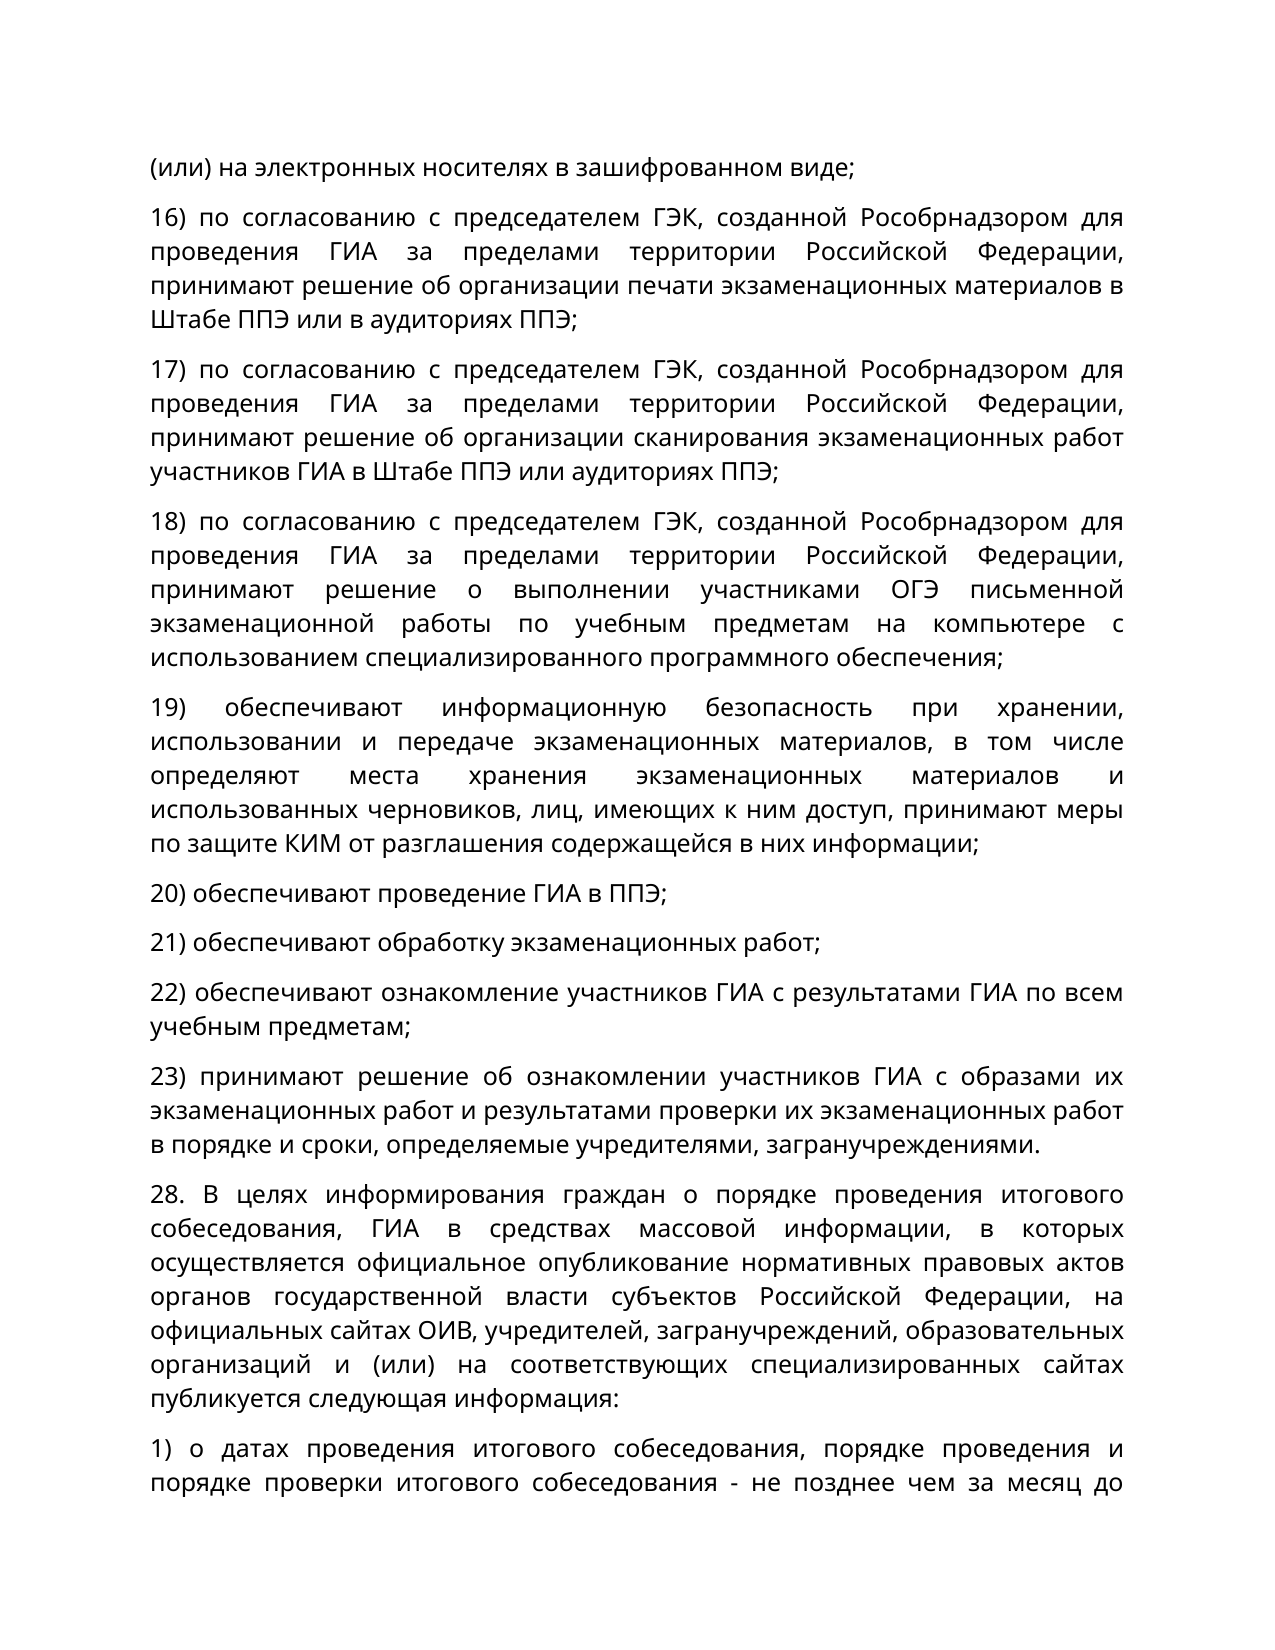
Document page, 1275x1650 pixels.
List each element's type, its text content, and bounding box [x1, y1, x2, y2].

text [150, 150, 1125, 184]
text 21) обеспечивают обработку экзаменационных работ; [150, 925, 1125, 959]
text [150, 1430, 1125, 1498]
text 18) по согласованию с председателем ГЭК, созданной Рособрнадзором для проведения ГИА за пределами территории Российской Федерации, принимают решение о выполнении участниками ОГЭ письменной экзаменационной работы по учебным предметам на компьютере с использованием специализированного программного обеспечения; [150, 503, 1125, 674]
text 22) обеспечивают ознакомление участников ГИА с результатами ГИА по всем учебным предметам; [150, 975, 1125, 1043]
text 28. В целях информирования граждан о порядке проведения итогового собеседования, ГИА в средствах массовой информации, в которых осуществляется официальное опубликование нормативных правовых актов органов государственной власти субъектов Российской Федерации, на официальных сайтах ОИВ, учредителей, загранучреждений, образовательных организаций и (или) на соответствующих специализированных сайтах публикуется следующая информация: [150, 1176, 1125, 1415]
text 19) обеспечивают информационную безопасность при хранении, использовании и передаче экзаменационных материалов, в том числе определяют места хранения экзаменационных материалов и использованных черновиков, лиц, имеющих к ним доступ, принимают меры по защите КИМ от разглашения содержащейся в них информации; [150, 689, 1125, 860]
text 16) по согласованию с председателем ГЭК, созданной Рособрнадзором для проведения ГИА за пределами территории Российской Федерации, принимают решение об организации печати экзаменационных материалов в Штабе ППЭ или в аудиториях ППЭ; [150, 200, 1125, 336]
text 20) обеспечивают проведение ГИА в ППЭ; [150, 875, 1125, 909]
text 23) принимают решение об ознакомлении участников ГИА с образами их экзаменационных работ и результатами проверки их экзаменационных работ в порядке и сроки, определяемые учредителями, загранучреждениями. [150, 1058, 1125, 1161]
text 17) по согласованию с председателем ГЭК, созданной Рособрнадзором для проведения ГИА за пределами территории Российской Федерации, принимают решение об организации сканирования экзаменационных работ участников ГИА в Штабе ППЭ или аудиториях ППЭ; [150, 352, 1125, 488]
